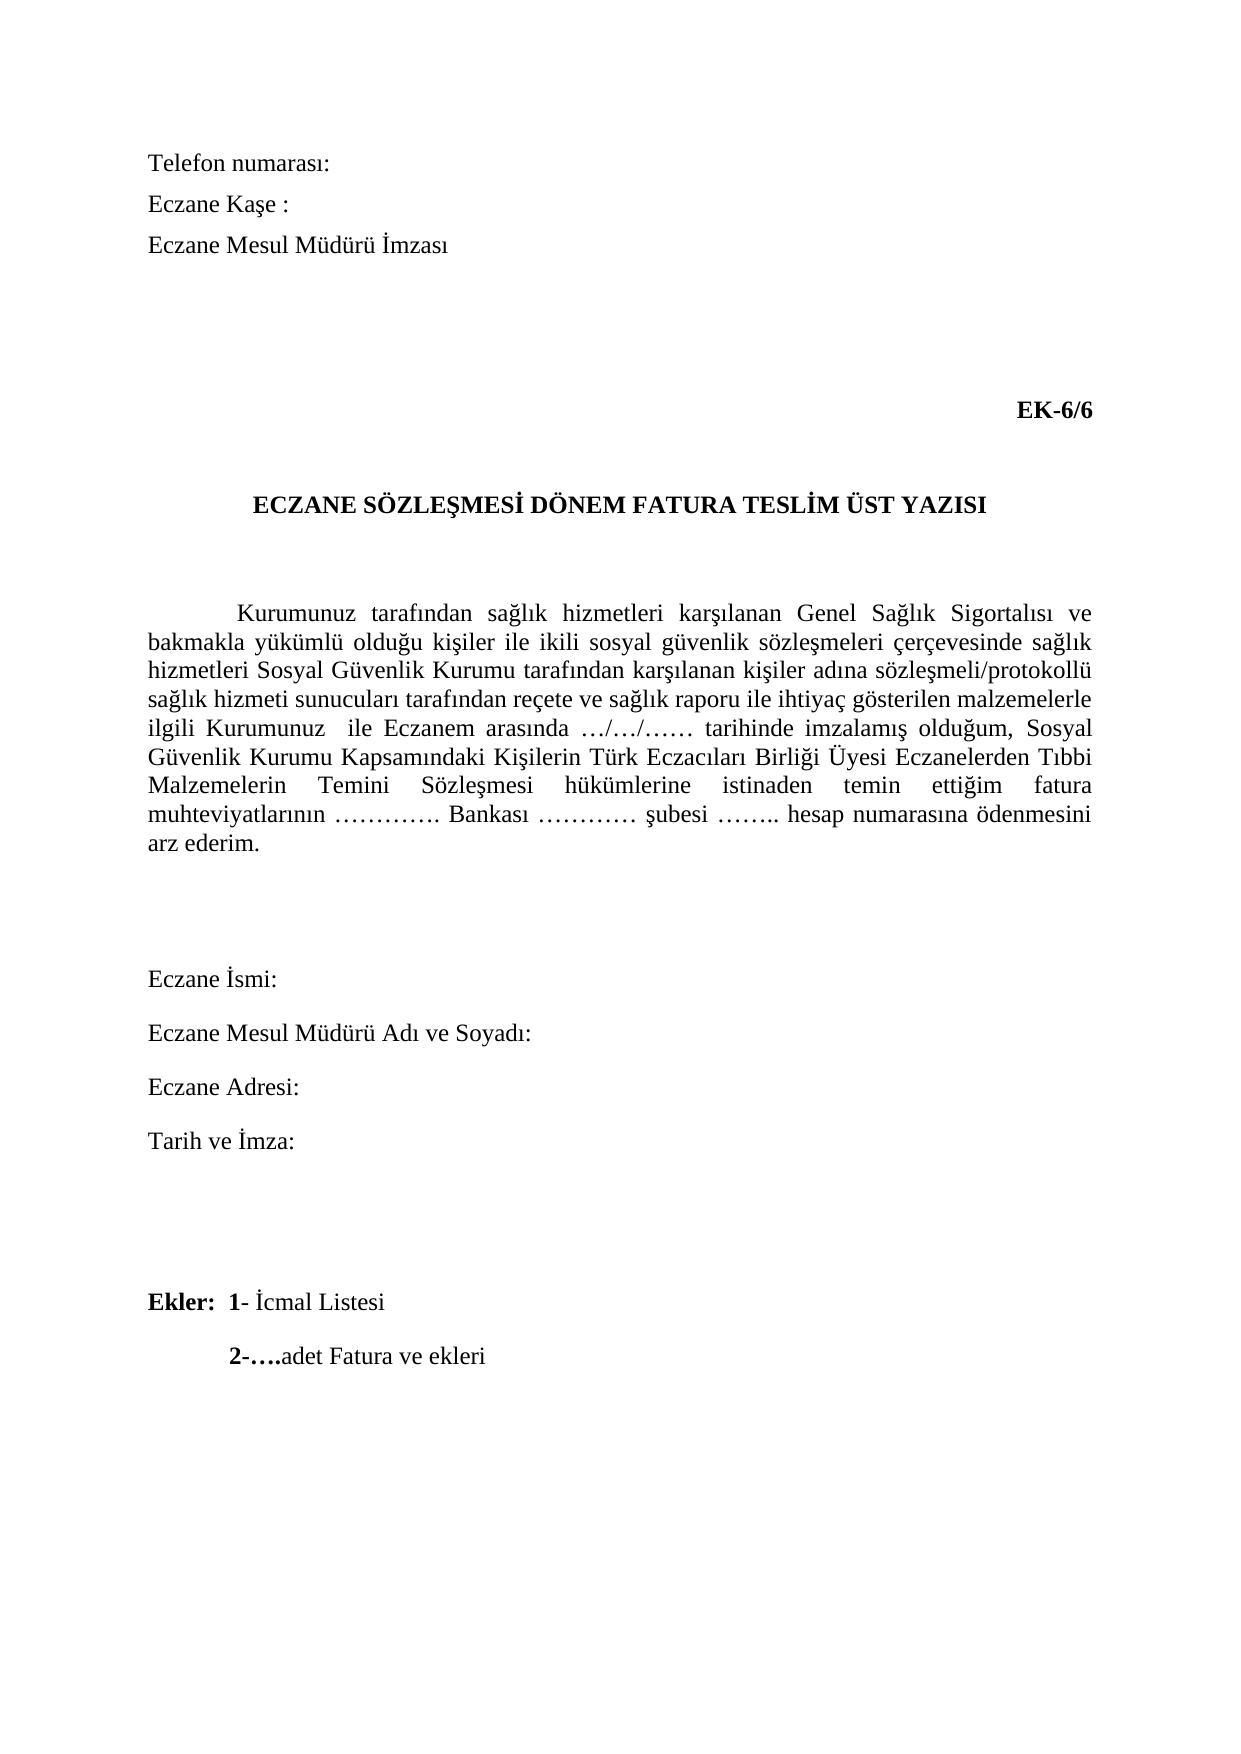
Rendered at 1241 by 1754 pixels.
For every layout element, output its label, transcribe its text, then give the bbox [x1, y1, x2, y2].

text Telefon numarası: [148, 148, 1093, 176]
text Tarih ve İmza: [148, 1126, 1093, 1155]
text Kurumunuz tarafından sağlık hizmetleri karşılanan Genel Sağlık Sigortalısı ve bakmakla yükümlü olduğu kişiler ile ikili sosyal güvenlik sözleşmeleri çerçevesinde sağlık hizmetleri Sosyal Güvenlik Kurumu tarafından karşılanan kişiler adına sözleşmeli/protokollü sağlık hizmeti sunucuları tarafından reçete ve sağlık raporu ile ihtiyaç gösterilen malzemelerle ilgili Kurumunuz ile Eczanem arasında …/…/…… tarihinde imzalamış olduğum, Sosyal Güvenlik Kurumu Kapsamındaki Kişilerin Türk Eczacıları Birliği Üyesi Eczanelerden Tıbbi Malzemelerin Temini Sözleşmesi hükümlerine istinaden temin ettiğim fatura muhteviyatlarının …………. Bankası ………… şubesi …….. hesap numarasına ödenmesini arz ederim. [148, 598, 1093, 857]
text ECZANE SÖZLEŞMESİ DÖNEM FATURA TESLİM ÜST YAZISI [148, 490, 1093, 519]
text EK-6/6 [148, 395, 1093, 424]
text 2-….adet Fatura ve ekleri [148, 1341, 1093, 1370]
text Ekler: 1- İcmal Listesi [148, 1287, 1093, 1316]
text Eczane Kaşe : [148, 189, 1093, 218]
text Eczane Mesul Müdürü İmzası [148, 230, 1093, 259]
text Eczane Adresi: [148, 1072, 1093, 1101]
text Eczane Mesul Müdürü Adı ve Soyadı: [148, 1018, 1093, 1047]
text Eczane İsmi: [148, 964, 1093, 993]
